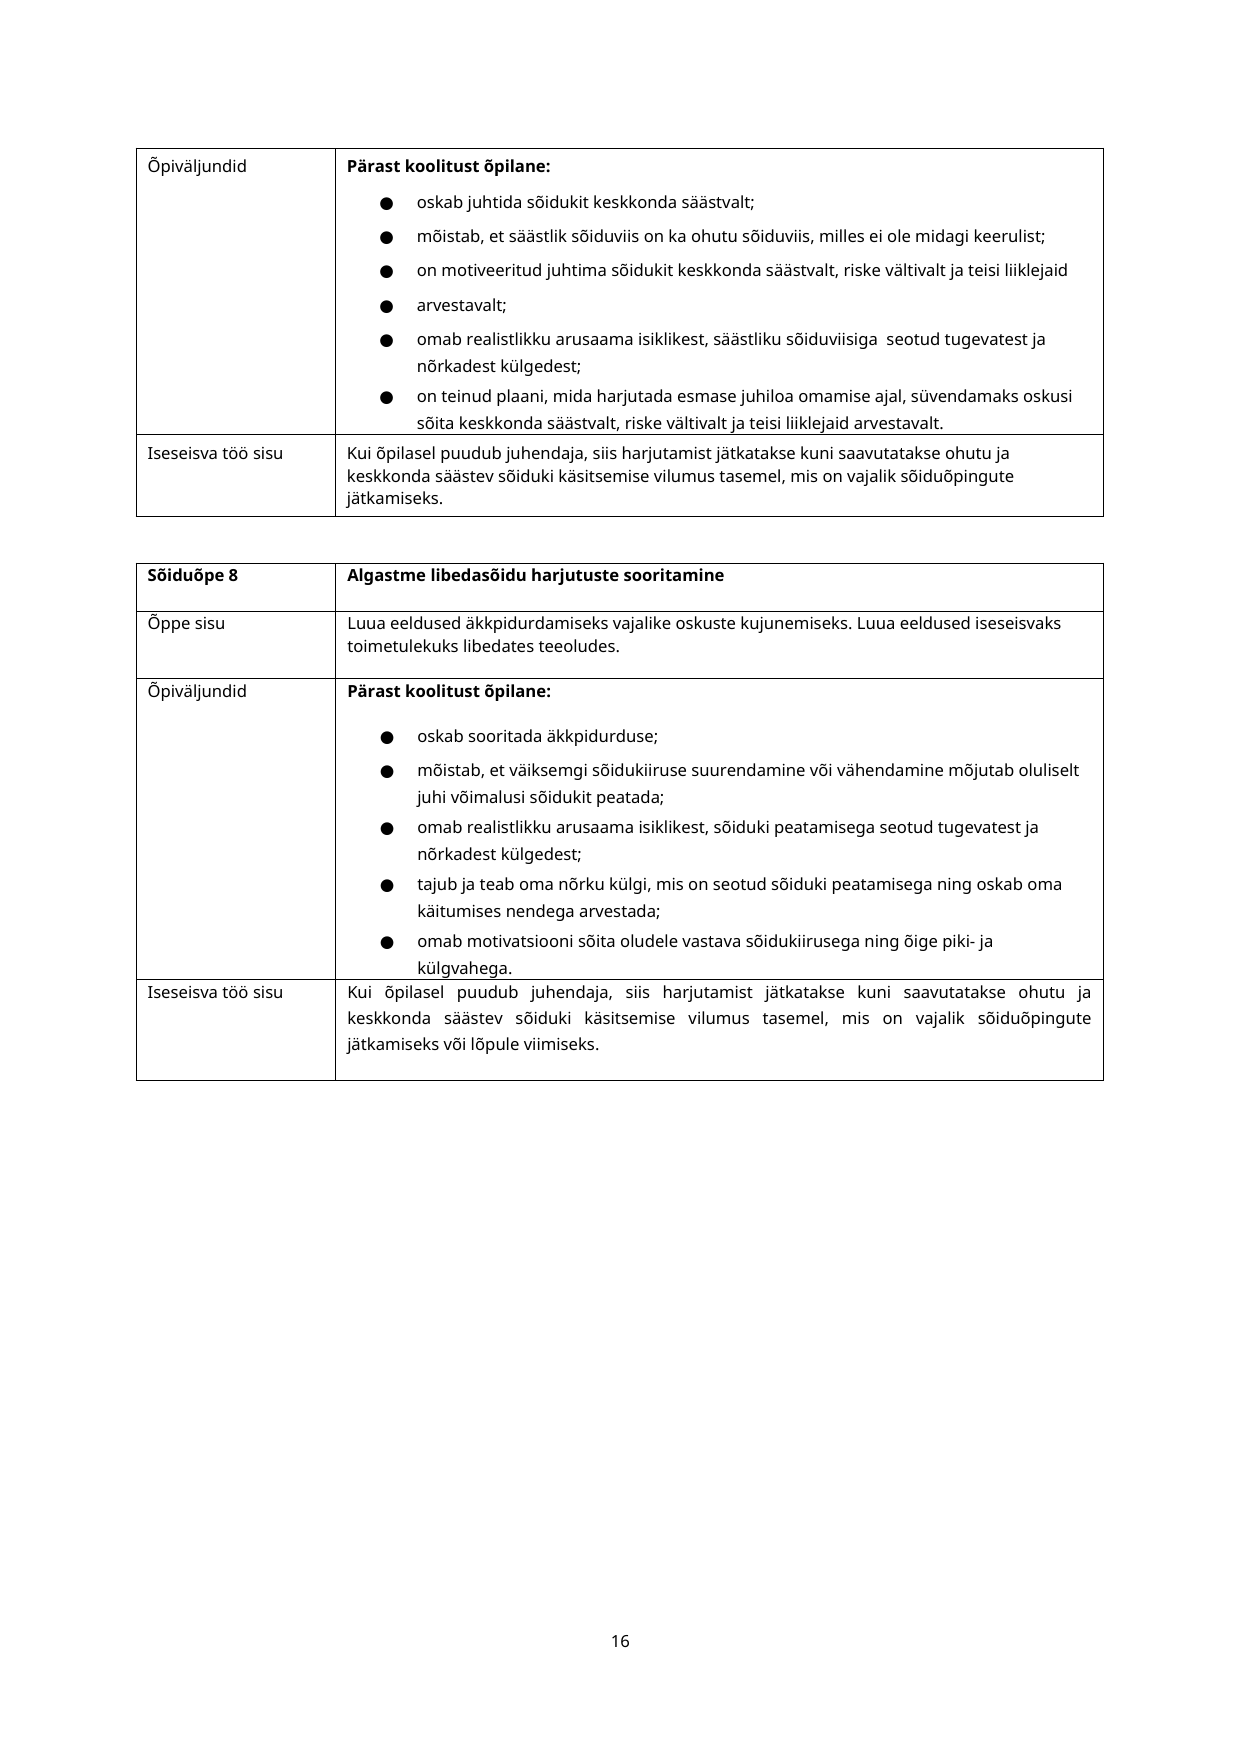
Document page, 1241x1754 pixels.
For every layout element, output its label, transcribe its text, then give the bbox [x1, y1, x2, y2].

table_cell Kui õpilasel puudub juhendaja, siis harjutamist jätkatakse kuni saavutatakse ohutu ja keskkonda säästev sõiduki käsitsemise vilumus tasemel, mis on vajalik sõiduõpingute jätkamiseks või lõpule viimiseks. [336, 980, 1103, 1080]
table_cell Pärast koolitust õpilane: oskab sooritada äkkpidurduse; mõistab, et väiksemgi sõidukiiruse suurendamine või vähendamine mõjutab oluliselt juhi võimalusi sõidukit peatada; omab realistlikku arusaama isiklikest, sõiduki peatamisega seotud tugevatest ja nõrkadest külgedest; tajub ja teab oma nõrku külgi, mis on seotud sõiduki peatamisega ning oskab oma käitumises nendega arvestada; omab motivatsiooni sõita oludele vastava sõidukiirusega ning õige piki- ja külgvahega. [336, 679, 1103, 979]
table_cell Iseseisva töö sisu [137, 435, 335, 516]
table_header Sõiduõpe 8 [137, 564, 335, 611]
table_cell Õpiväljundid [137, 679, 335, 979]
table_header Algastme libedasõidu harjutuste sooritamine [336, 564, 1103, 611]
table_cell Õpiväljundid [137, 149, 335, 434]
table_cell Luua eeldused äkkpidurdamiseks vajalike oskuste kujunemiseks. Luua eeldused iseseisvaks toimetulekuks libedates teeoludes. [336, 612, 1103, 678]
table_cell Pärast koolitust õpilane: oskab juhtida sõidukit keskkonda säästvalt; mõistab, et säästlik sõiduviis on ka ohutu sõiduviis, milles ei ole midagi keerulist; on motiveeritud juhtima sõidukit keskkonda säästvalt, riske vältivalt ja teisi liiklejaid arvestavalt; omab realistlikku arusaama isiklikest, säästliku sõiduviisiga seotud tugevatest ja nõrkadest külgedest; on teinud plaani, mida harjutada esmase juhiloa omamise ajal, süvendamaks oskusi sõita keskkonda säästvalt, riske vältivalt ja teisi liiklejaid arvestavalt. [336, 149, 1103, 434]
table_cell Õppe sisu [137, 612, 335, 678]
table_cell Iseseisva töö sisu [137, 980, 335, 1080]
